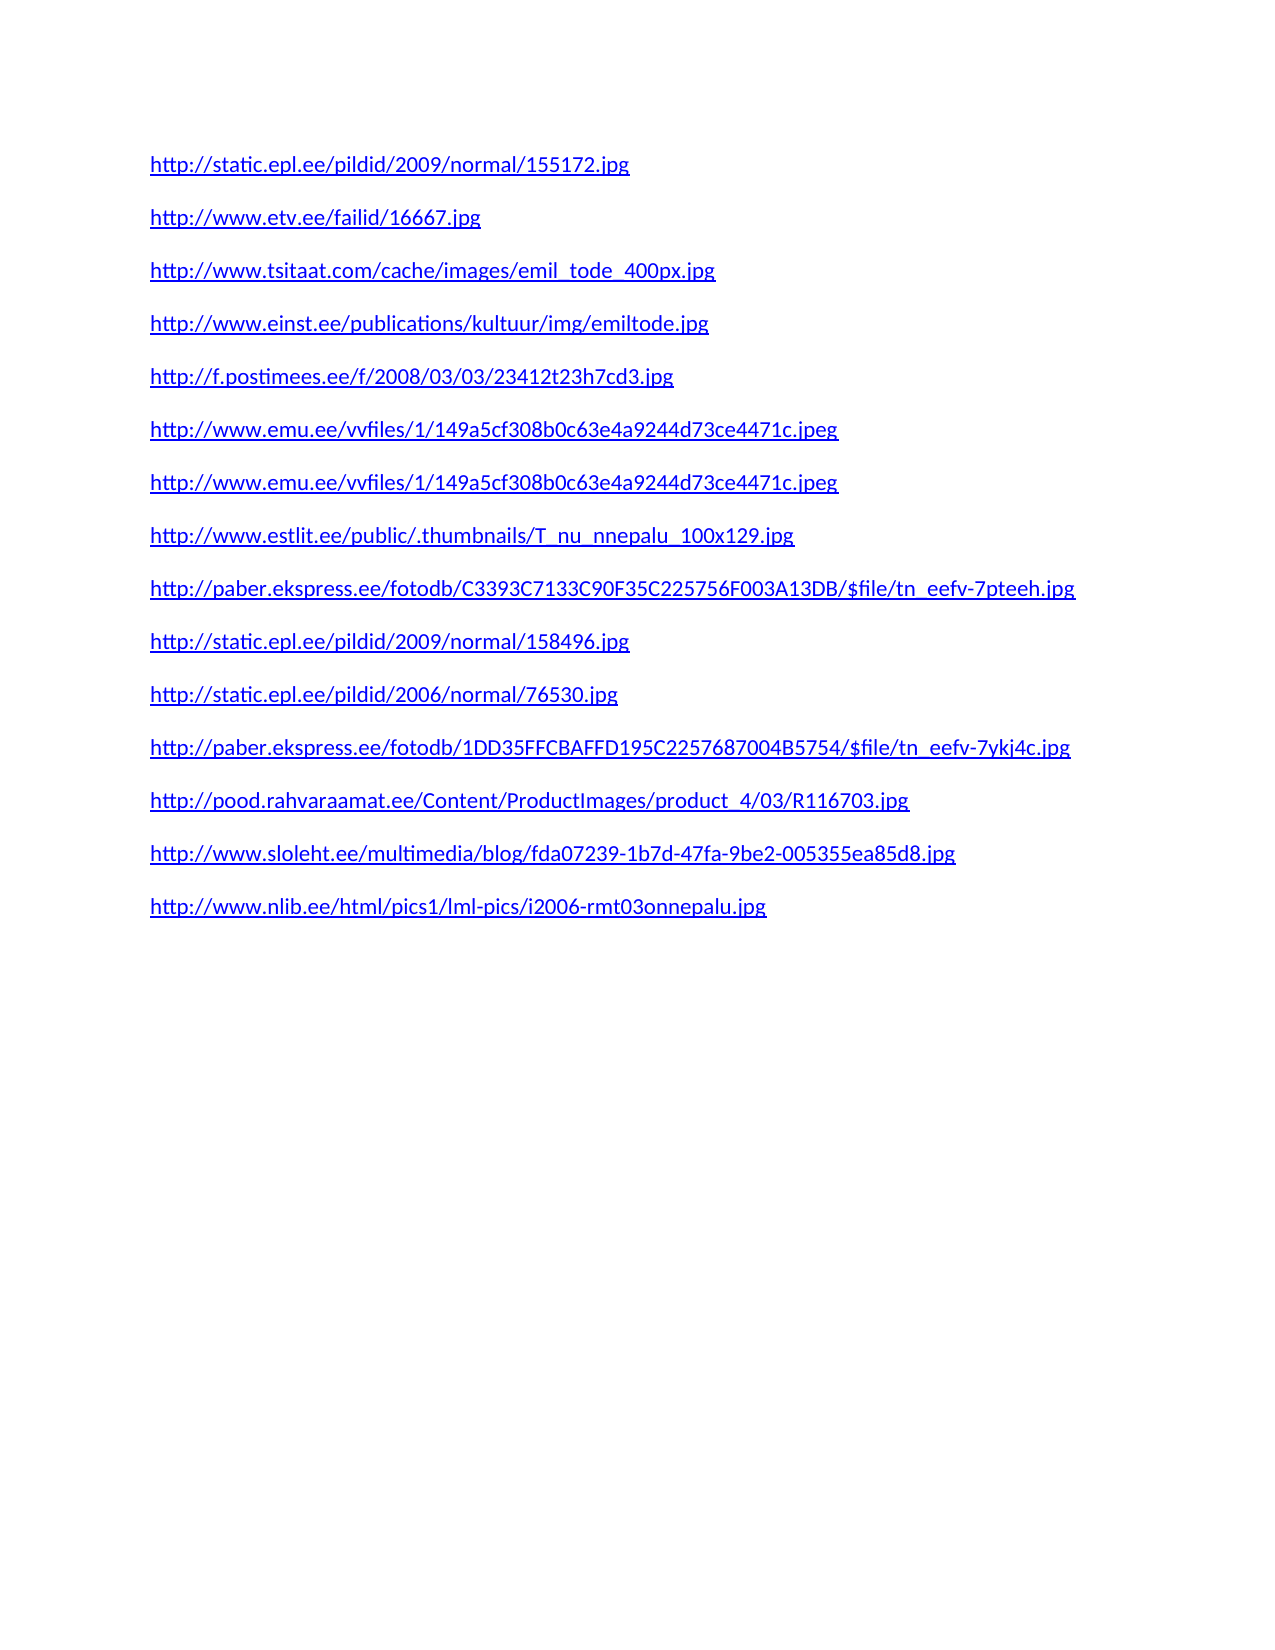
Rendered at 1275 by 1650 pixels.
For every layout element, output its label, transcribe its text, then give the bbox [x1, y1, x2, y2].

text http://www.emu.ee/vvfiles/1/149a5cf308b0c63e4a9244d73ce4471c.jpeg [150, 468, 1125, 496]
text http://www.einst.ee/publications/kultuur/img/emiltode.jpg [150, 309, 1125, 337]
text http://static.epl.ee/pildid/2009/normal/158496.jpg [150, 627, 1125, 655]
text http://www.etv.ee/failid/16667.jpg [150, 203, 1125, 231]
text http://static.epl.ee/pildid/2009/normal/155172.jpg [150, 150, 1125, 178]
text http://www.nlib.ee/html/pics1/lml-pics/i2006-rmt03onnepalu.jpg [150, 892, 1125, 920]
text http://paber.ekspress.ee/fotodb/C3393C7133C90F35C225756F003A13DB/$file/tn_eefv-7pteeh.jpg [150, 574, 1125, 602]
text http://pood.rahvaraamat.ee/Content/ProductImages/product_4/03/R116703.jpg [150, 786, 1125, 814]
text http://www.sloleht.ee/multimedia/blog/fda07239-1b7d-47fa-9be2-005355ea85d8.jpg [150, 839, 1125, 867]
text http://f.postimees.ee/f/2008/03/03/23412t23h7cd3.jpg [150, 362, 1125, 390]
text http://www.tsitaat.com/cache/images/emil_tode_400px.jpg [150, 256, 1125, 284]
text http://paber.ekspress.ee/fotodb/1DD35FFCBAFFD195C2257687004B5754/$file/tn_eefv-7ykj4c.jpg [150, 733, 1125, 761]
text http://www.emu.ee/vvfiles/1/149a5cf308b0c63e4a9244d73ce4471c.jpeg [150, 415, 1125, 443]
text http://www.estlit.ee/public/.thumbnails/T_nu_nnepalu_100x129.jpg [150, 521, 1125, 549]
text http://static.epl.ee/pildid/2006/normal/76530.jpg [150, 680, 1125, 708]
